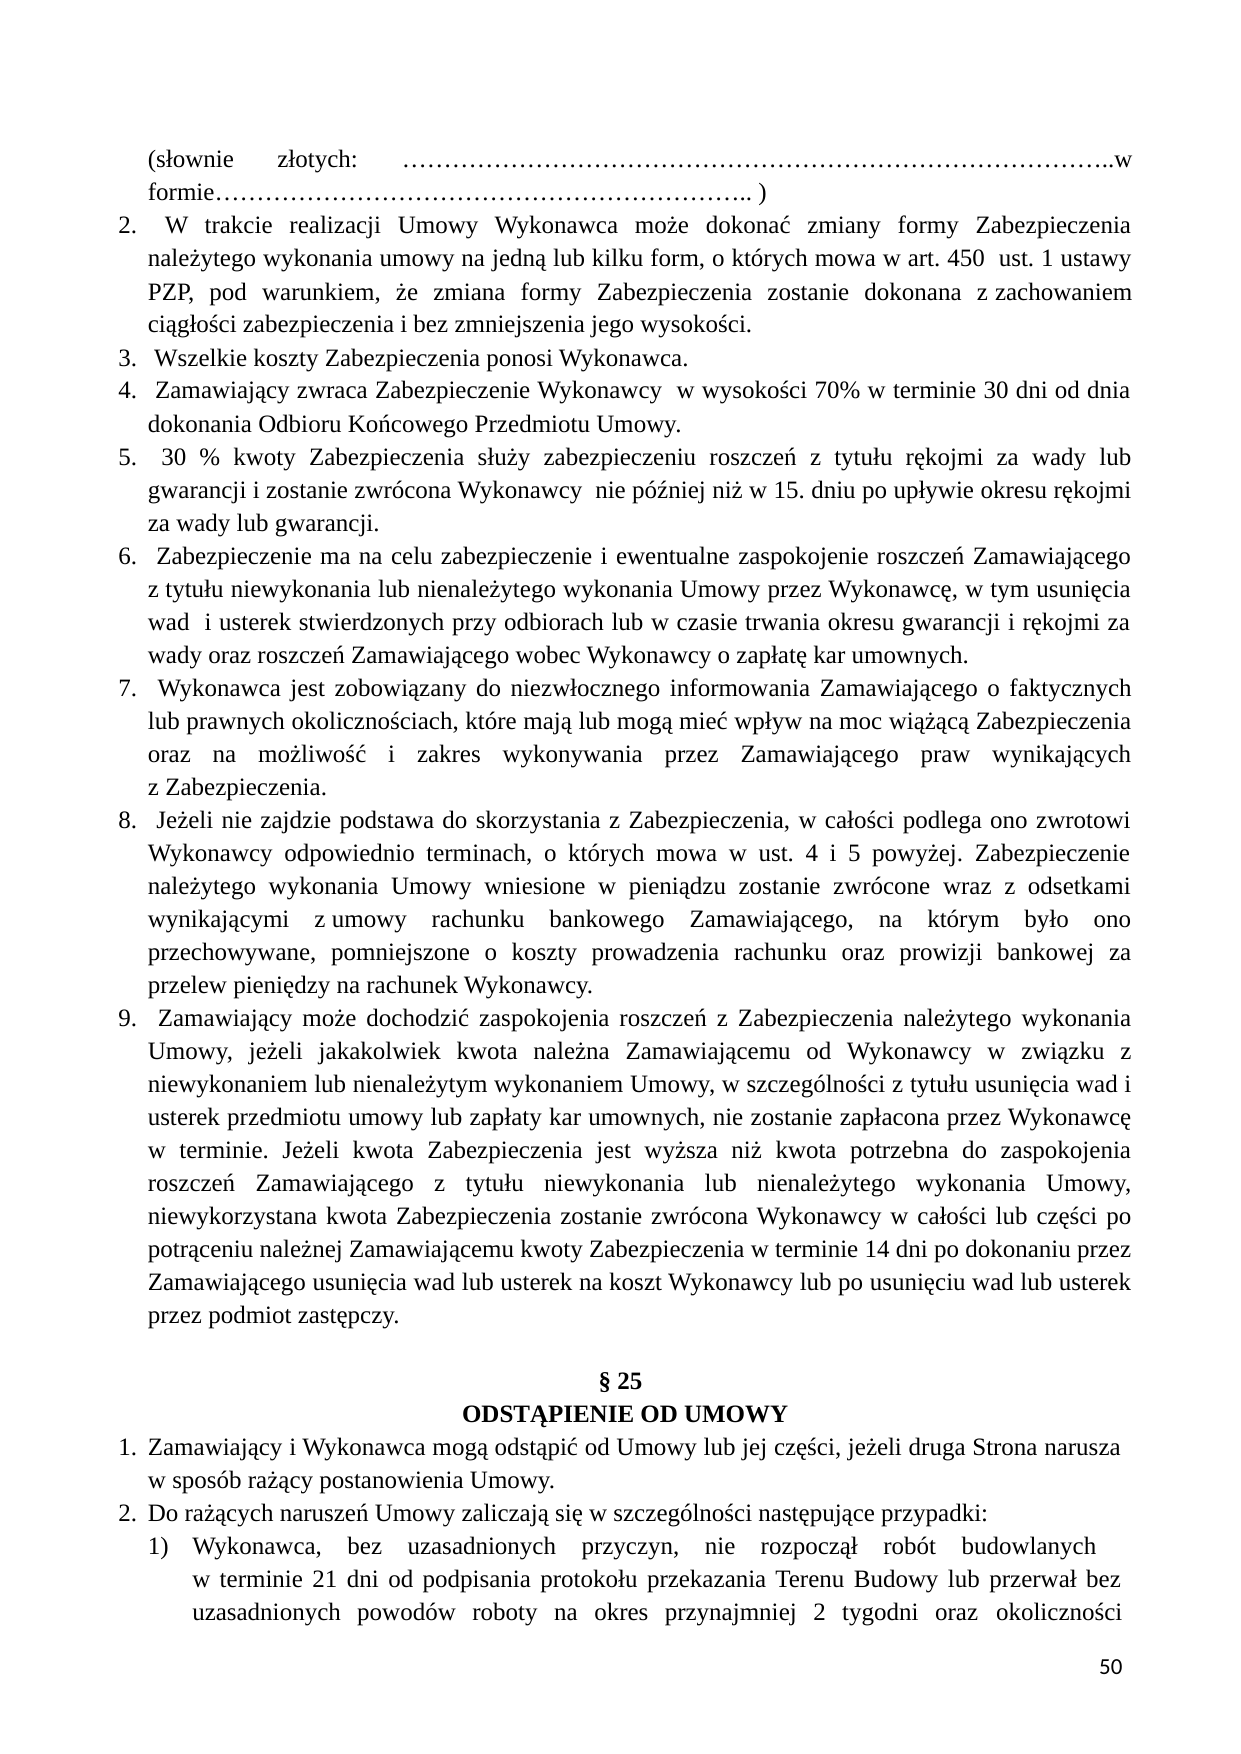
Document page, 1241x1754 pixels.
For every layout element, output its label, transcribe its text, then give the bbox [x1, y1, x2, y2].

text ODSTĄPIENIE OD UMOWY [118, 1399, 1132, 1428]
list Zabezpieczenie ma na celu zabezpieczenie i ewentualne zaspokojenie roszczeń Zamawiającego z tytułu niewykonania lub nienależytego wykonania Umowy przez Wykonawcę, w tym usunięcia wad i usterek stwierdzonych przy odbiorach lub w czasie trwania okresu gwarancji i rękojmi za wady oraz roszczeń Zamawiającego wobec Wykonawcy o zapłatę kar umownych. [118, 541, 1132, 668]
list Do rażących naruszeń Umowy zaliczają się w szczególności następujące przypadki: [118, 1498, 1122, 1527]
list Wykonawca jest zobowiązany do niezwłocznego informowania Zamawiającego o faktycznych lub prawnych okolicznościach, które mają lub mogą mieć wpływ na moc wiążącą Zabezpieczenia oraz na możliwość i zakres wykonywania przez Zamawiającego praw wynikających z Zabezpieczenia. [118, 673, 1132, 801]
list Zamawiający i Wykonawca mogą odstąpić od Umowy lub jej części, jeżeli druga Strona narusza w sposób rażący postanowienia Umowy. [118, 1432, 1122, 1494]
list Zamawiający może dochodzić zaspokojenia roszczeń z Zabezpieczenia należytego wykonania Umowy, jeżeli jakakolwiek kwota należna Zamawiającemu od Wykonawcy w związku z niewykonaniem lub nienależytym wykonaniem Umowy, w szczególności z tytułu usunięcia wad i usterek przedmiotu umowy lub zapłaty kar umownych, nie zostanie zapłacona przez Wykonawcę w terminie. Jeżeli kwota Zabezpieczenia jest wyższa niż kwota potrzebna do zaspokojenia roszczeń Zamawiającego z tytułu niewykonania lub nienależytego wykonania Umowy, niewykorzystana kwota Zabezpieczenia zostanie zwrócona Wykonawcy w całości lub części po potrąceniu należnej Zamawiającemu kwoty Zabezpieczenia w terminie 14 dni po dokonaniu przez Zamawiającego usunięcia wad lub usterek na koszt Wykonawcy lub po usunięciu wad lub usterek przez podmiot zastępczy. [118, 1003, 1132, 1329]
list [148, 1531, 1122, 1626]
list W trakcie realizacji Umowy Wykonawca może dokonać zmiany formy Zabezpieczenia należytego wykonania umowy na jedną lub kilku form, o których mowa w art. 450 ust. 1 ustawy PZP, pod warunkiem, że zmiana formy Zabezpieczenia zostanie dokonana z zachowaniem ciągłości zabezpieczenia i bez zmniejszenia jego wysokości. [118, 211, 1132, 338]
list Jeżeli nie zajdzie podstawa do skorzystania z Zabezpieczenia, w całości podlega ono zwrotowi Wykonawcy odpowiednio terminach, o których mowa w ust. 4 i 5 powyżej. Zabezpieczenie należytego wykonania Umowy wniesione w pieniądzu zostanie zwrócone wraz z odsetkami wynikającymi z umowy rachunku bankowego Zamawiającego, na którym było ono przechowywane, pomniejszone o koszty prowadzenia rachunku oraz prowizji bankowej za przelew pieniędzy na rachunek Wykonawcy. [118, 805, 1132, 999]
list Zamawiający zwraca Zabezpieczenie Wykonawcy w wysokości 70% w terminie 30 dni od dnia dokonania Odbioru Końcowego Przedmiotu Umowy. [118, 376, 1132, 437]
text § 25 [118, 1366, 1122, 1395]
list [118, 144, 1132, 206]
list 30 % kwoty Zabezpieczenia służy zabezpieczeniu roszczeń z tytułu rękojmi za wady lub gwarancji i zostanie zwrócona Wykonawcy nie później niż w 15. dniu po upływie okresu rękojmi za wady lub gwarancji. [118, 442, 1132, 536]
list Wszelkie koszty Zabezpieczenia ponosi Wykonawca. [118, 343, 1132, 371]
